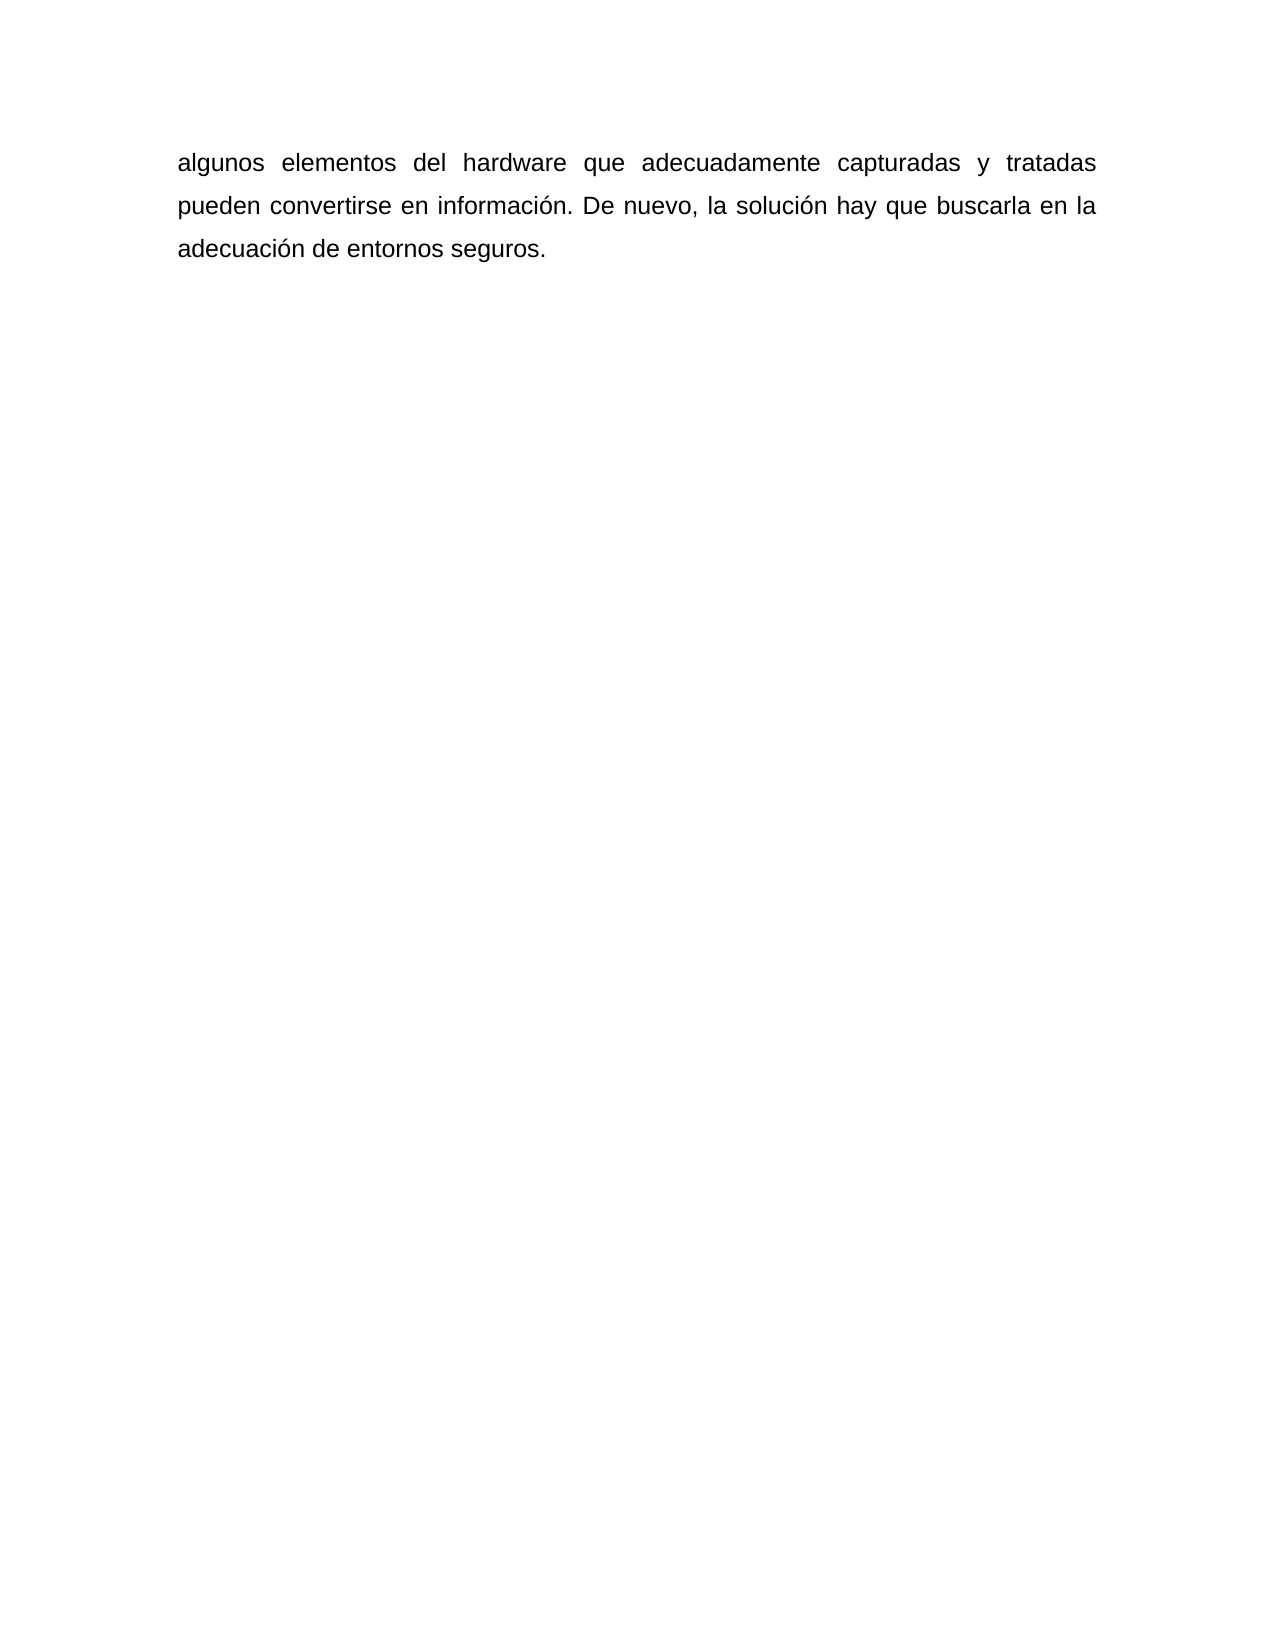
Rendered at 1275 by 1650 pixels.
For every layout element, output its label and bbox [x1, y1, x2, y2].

text [177, 148, 1098, 263]
